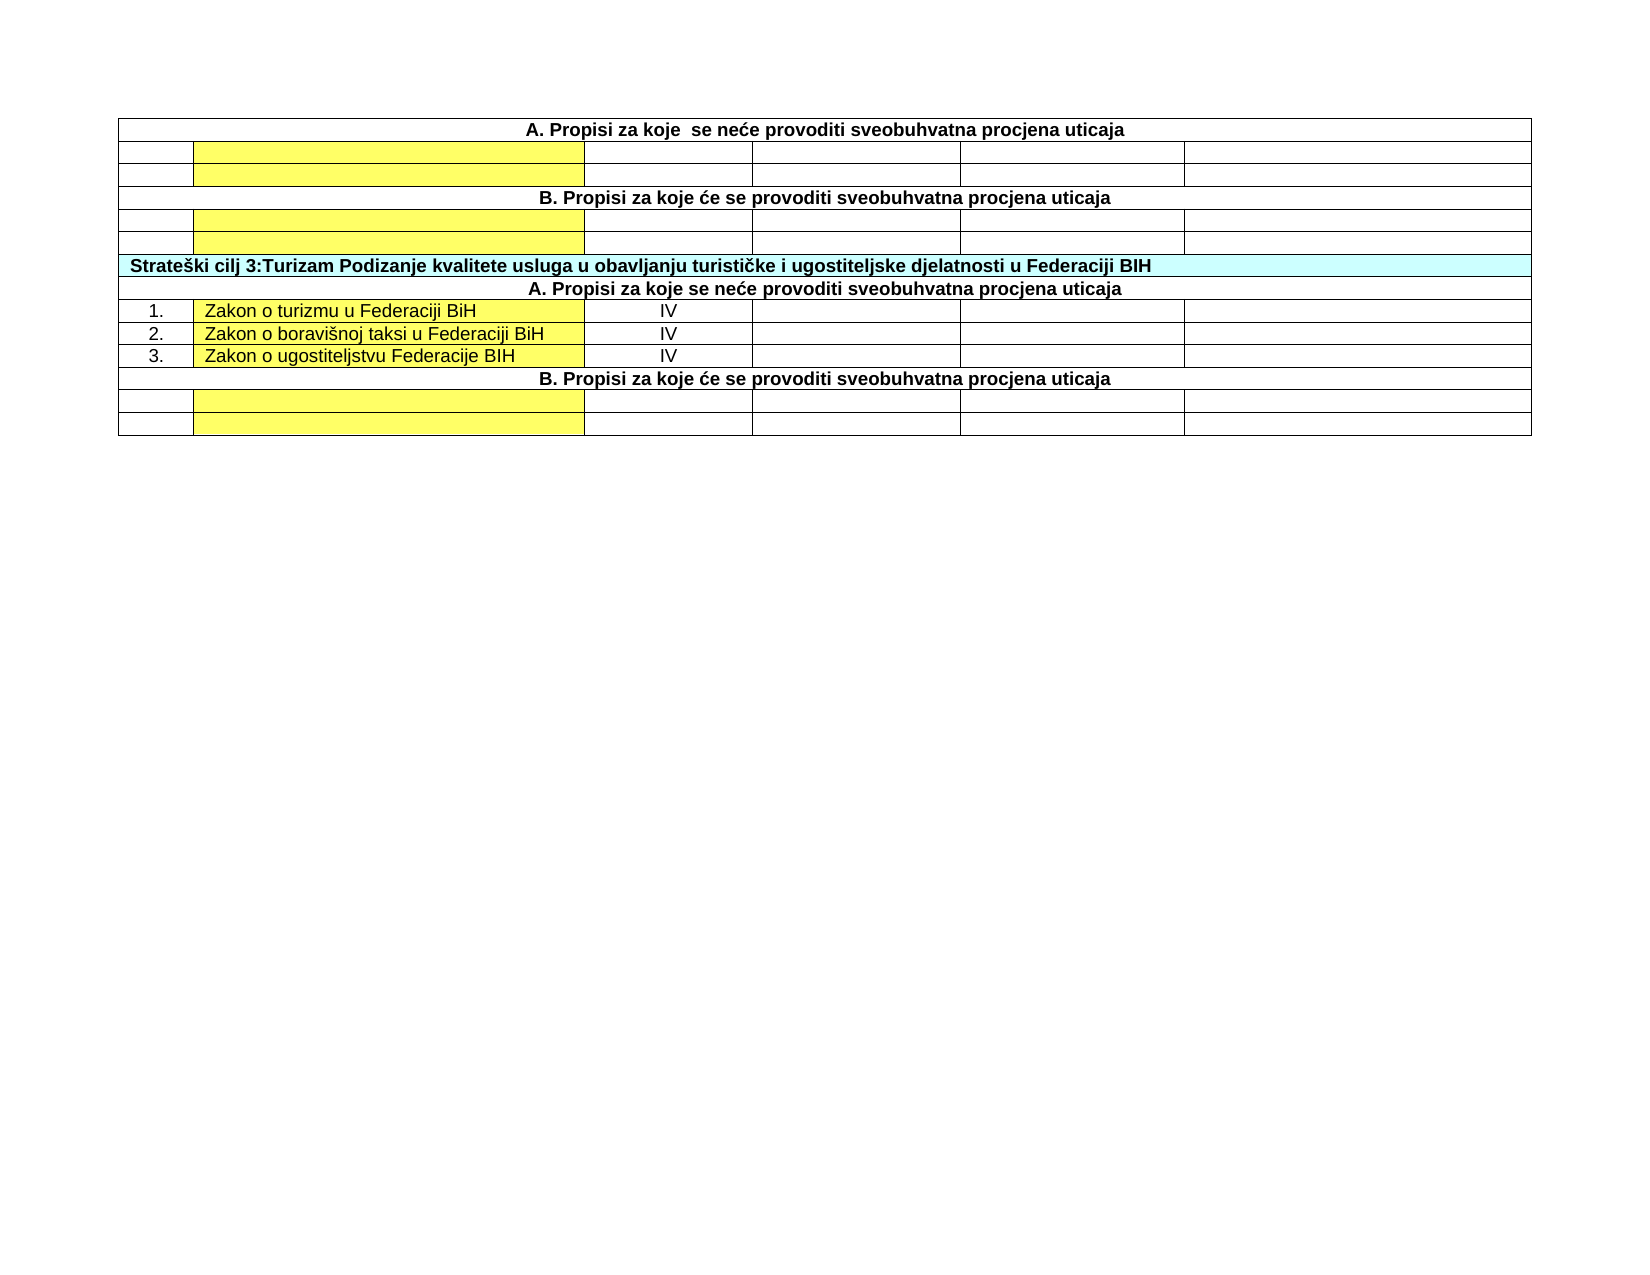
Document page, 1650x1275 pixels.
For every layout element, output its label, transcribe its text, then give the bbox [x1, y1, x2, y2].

table_cell [194, 232, 584, 254]
table_cell [194, 142, 584, 163]
table_cell [585, 142, 752, 163]
table_cell 1. [119, 300, 193, 322]
table_cell [1185, 210, 1531, 231]
table_cell [753, 210, 960, 231]
table_cell [1185, 390, 1531, 412]
table_cell A. Propisi za koje se neće provoditi sveobuhvatna procjena uticaja [119, 277, 1531, 299]
table_cell B. Propisi za koje će se provoditi sveobuhvatna procjena uticaja [119, 368, 1531, 389]
table_cell B. Propisi za koje će se provoditi sveobuhvatna procjena uticaja [119, 187, 1531, 208]
table_cell [194, 210, 584, 231]
table_cell [961, 323, 1184, 344]
table_cell [753, 390, 960, 412]
table_cell [194, 390, 584, 412]
table_cell [119, 142, 193, 163]
table_cell [753, 345, 960, 367]
table_cell [753, 142, 960, 163]
table_cell [961, 413, 1184, 434]
table_cell [1185, 345, 1531, 367]
table_cell Zakon o turizmu u Federaciji BiH [194, 300, 584, 322]
table_cell Zakon o boravišnoj taksi u Federaciji BiH [194, 323, 584, 344]
table_cell [1185, 413, 1531, 434]
table_cell Strateški cilj 3:Turizam Podizanje kvalitete usluga u obavljanju turističke i ugostiteljske djelatnosti u Federaciji BIH [119, 255, 1531, 276]
table_cell [753, 164, 960, 186]
table_cell [961, 210, 1184, 231]
table_cell [753, 232, 960, 254]
table_cell [119, 390, 193, 412]
table_cell IV [585, 300, 752, 322]
table_cell IV [585, 323, 752, 344]
table_cell [961, 300, 1184, 322]
table_cell [194, 164, 584, 186]
table_cell [1185, 164, 1531, 186]
table_cell [585, 210, 752, 231]
table_cell [961, 345, 1184, 367]
table_cell 3. [119, 345, 193, 367]
table_cell [119, 232, 193, 254]
table_cell 2. [119, 323, 193, 344]
table_cell [585, 164, 752, 186]
table_cell [119, 413, 193, 434]
table_cell [753, 413, 960, 434]
table_cell [961, 232, 1184, 254]
table_cell [119, 210, 193, 231]
table_cell [961, 164, 1184, 186]
table_cell [961, 390, 1184, 412]
table_cell [753, 323, 960, 344]
table_cell [585, 390, 752, 412]
table_cell IV [585, 345, 752, 367]
table_cell [961, 142, 1184, 163]
table_cell [1185, 142, 1531, 163]
table_cell [753, 300, 960, 322]
table_cell [1185, 323, 1531, 344]
table_cell [119, 164, 193, 186]
table_cell [585, 413, 752, 434]
table_cell Zakon o ugostiteljstvu Federacije BIH [194, 345, 584, 367]
table_cell A. Propisi za koje se neće provoditi sveobuhvatna procjena uticaja [119, 119, 1531, 141]
table_cell [1185, 232, 1531, 254]
table_cell [1185, 300, 1531, 322]
table_cell [585, 232, 752, 254]
table_cell [194, 413, 584, 434]
